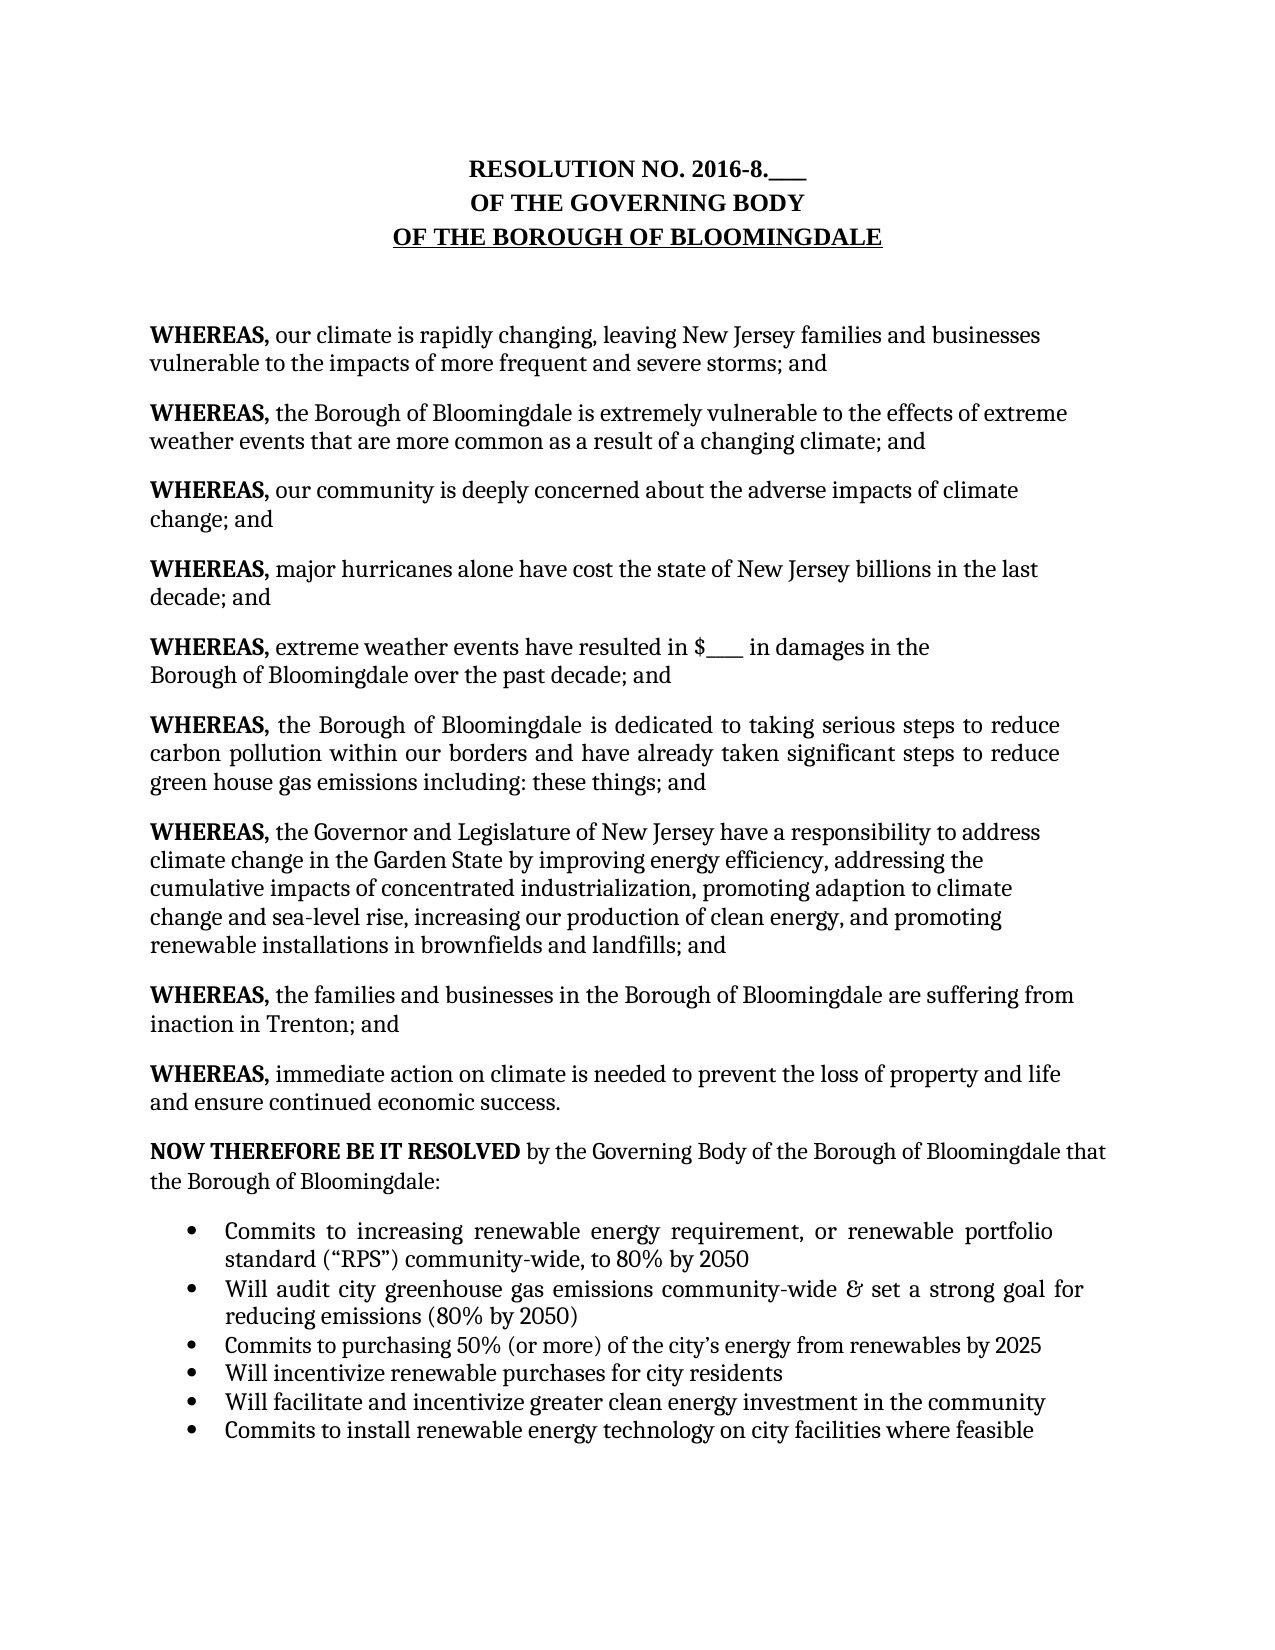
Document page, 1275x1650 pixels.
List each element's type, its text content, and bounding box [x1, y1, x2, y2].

text WHEREAS, our community is deeply concerned about the adverse impacts of climate change; and [150, 476, 1058, 534]
text RESOLUTION NO. 2016-8.___ [150, 150, 1125, 184]
text WHEREAS, our climate is rapidly changing, leaving New Jersey families and businesses vulnerable to the impacts of more frequent and severe storms; and [150, 320, 1079, 377]
text OF THE GOVERNING BODY [150, 184, 1125, 218]
text WHEREAS, the Borough of Bloomingdale is extremely vulnerable to the effects of extreme weather events that are more common as a result of a changing climate; and [150, 398, 1096, 455]
text WHEREAS, extreme weather events have resulted in $____ in damages in the Borough of Bloomingdale over the past decade; and [150, 633, 989, 690]
text WHEREAS, major hurricanes alone have cost the state of New Jersey billions in the last decade; and [150, 554, 1077, 612]
list Will facilitate and incentivize greater clean energy investment in the community [187, 1388, 1125, 1416]
text WHEREAS, the Borough of Bloomingdale is dedicated to taking serious steps to reduce carbon pollution within our borders and have already taken significant steps to reduce green house gas emissions including: these things; and [150, 711, 1060, 796]
text NOW THEREFORE BE IT RESOLVED by the Governing Body of the Borough of Bloomingdale that the Borough of Bloomingdale: [150, 1138, 1117, 1195]
text OF THE BOROUGH OF BLOOMINGDALE [150, 218, 1125, 252]
list Will audit city greenhouse gas emissions community-wide & set a strong goal for reducing emissions (80% by 2050) [187, 1275, 1085, 1331]
text WHEREAS, the Governor and Legislature of New Jersey have a responsibility to address climate change in the Garden State by improving energy efficiency, addressing the cumulative impacts of concentrated industrialization, promoting adaption to climate change and sea-level rise, increasing our production of clean energy, and promoting renewable installations in brownfields and landfills; and [150, 817, 1087, 960]
text WHEREAS, immediate action on climate is needed to prevent the loss of property and life and ensure continued economic success. [150, 1060, 1104, 1117]
list Commits to install renewable energy technology on city facilities where feasible [187, 1416, 1125, 1445]
text WHEREAS, the families and businesses in the Borough of Bloomingdale are suffering from inaction in Trenton; and [150, 981, 1123, 1039]
list Will incentivize renewable purchases for city residents [187, 1359, 1125, 1388]
list Commits to purchasing 50% (or more) of the city’s energy from renewables by 2025 [187, 1332, 1125, 1359]
list Commits to increasing renewable energy requirement, or renewable portfolio standard (“RPS”) community-wide, to 80% by 2050 [187, 1218, 1054, 1273]
